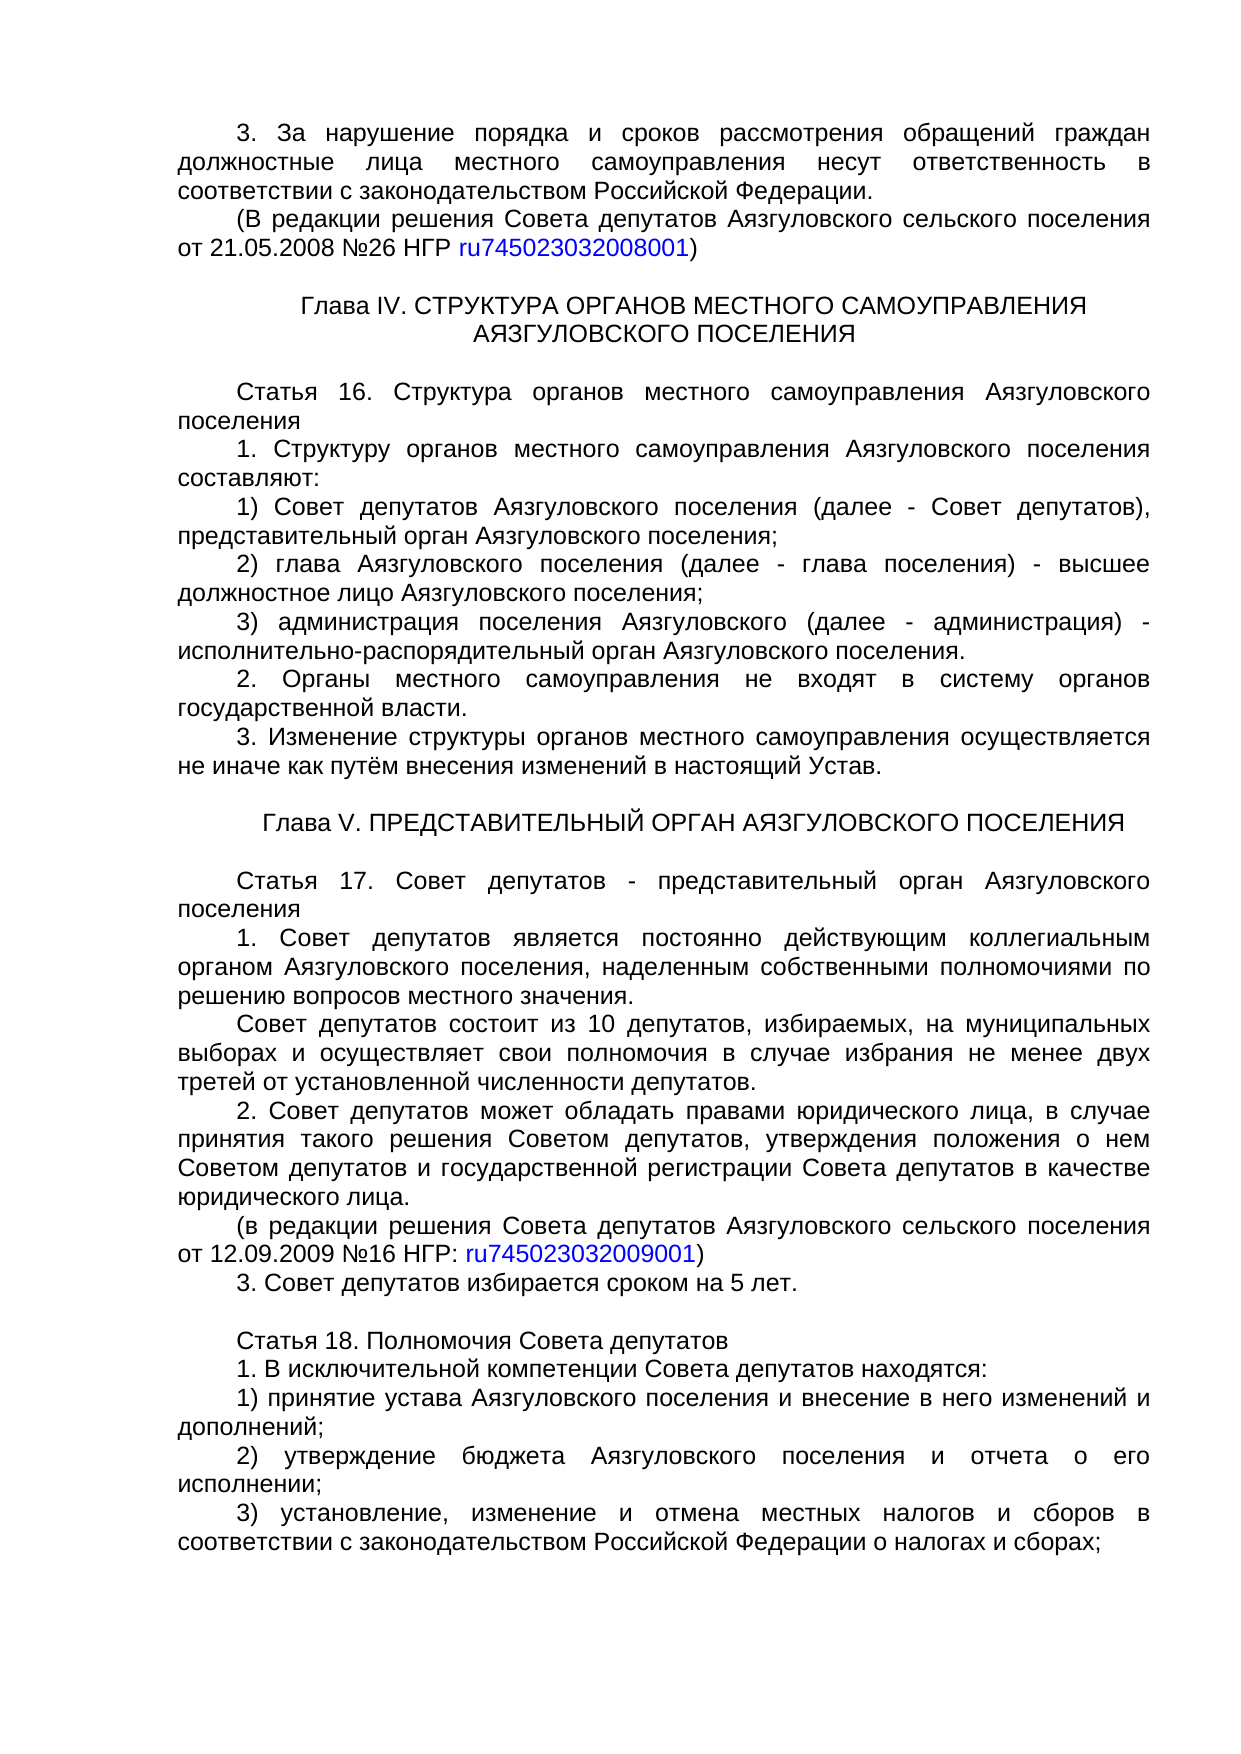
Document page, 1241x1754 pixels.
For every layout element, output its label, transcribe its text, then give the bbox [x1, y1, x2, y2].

text Глава IV. СТРУКТУРА ОРГАНОВ МЕСТНОГО САМОУПРАВЛЕНИЯ АЯЗГУЛОВСКОГО ПОСЕЛЕНИЯ [177, 291, 1152, 348]
text 3) установление, изменение и отмена местных налогов и сборов в соответствии с законодательством Российской Федерации о налогах и сборах; [177, 1498, 1152, 1556]
text 3. Изменение структуры органов местного самоуправления осуществляется не иначе как путём внесения изменений в настоящий Устав. [177, 722, 1152, 779]
text 2. Органы местного самоуправления не входят в систему органов государственной власти. [177, 664, 1152, 722]
text 1) Совет депутатов Аязгуловского поселения (далее - Совет депутатов), представительный орган Аязгуловского поселения; [177, 492, 1152, 549]
text Совет депутатов состоит из 10 депутатов, избираемых, на муниципальных выборах и осуществляет свои полномочия в случае избрания не менее двух третей от установленной численности депутатов. [177, 1009, 1152, 1096]
text (в редакции решения Совета депутатов Аязгуловского сельского поселения от 12.09.2009 №16 НГР: ru745023032009001) [177, 1211, 1152, 1268]
text Глава V. ПРЕДСТАВИТЕЛЬНЫЙ ОРГАН АЯЗГУЛОВСКОГО ПОСЕЛЕНИЯ [177, 808, 1152, 837]
text 1. Структуру органов местного самоуправления Аязгуловского поселения составляют: [177, 434, 1152, 492]
text (В редакции решения Совета депутатов Аязгуловского сельского поселения от 21.05.2008 №26 НГР ru745023032008001) [177, 204, 1152, 262]
text 1. Совет депутатов является постоянно действующим коллегиальным органом Аязгуловского поселения, наделенным собственными полномочиями по решению вопросов местного значения. [177, 923, 1152, 1009]
text Статья 18. Полномочия Совета депутатов [177, 1326, 1152, 1354]
text 3. Совет депутатов избирается сроком на 5 лет. [177, 1268, 1152, 1297]
text 2) глава Аязгуловского поселения (далее - глава поселения) - высшее должностное лицо Аязгуловского поселения; [177, 549, 1152, 607]
text 3. За нарушение порядка и сроков рассмотрения обращений граждан должностные лица местного самоуправления несут ответственность в соответствии с законодательством Российской Федерации. [177, 118, 1152, 204]
text 2. Совет депутатов может обладать правами юридического лица, в случае принятия такого решения Советом депутатов, утверждения положения о нем Советом депутатов и государственной регистрации Совета депутатов в качестве юридического лица. [177, 1096, 1152, 1211]
text 2) утверждение бюджета Аязгуловского поселения и отчета о его исполнении; [177, 1441, 1152, 1498]
text 3) администрация поселения Аязгуловского (далее - администрация) - исполнительно-распорядительный орган Аязгуловского поселения. [177, 607, 1152, 664]
text 1) принятие устава Аязгуловского поселения и внесение в него изменений и дополнений; [177, 1383, 1152, 1441]
text Статья 16. Структура органов местного самоуправления Аязгуловского поселения [177, 377, 1152, 434]
text Статья 17. Совет депутатов - представительный орган Аязгуловского поселения [177, 866, 1152, 923]
text 1. В исключительной компетенции Совета депутатов находятся: [177, 1354, 1152, 1383]
